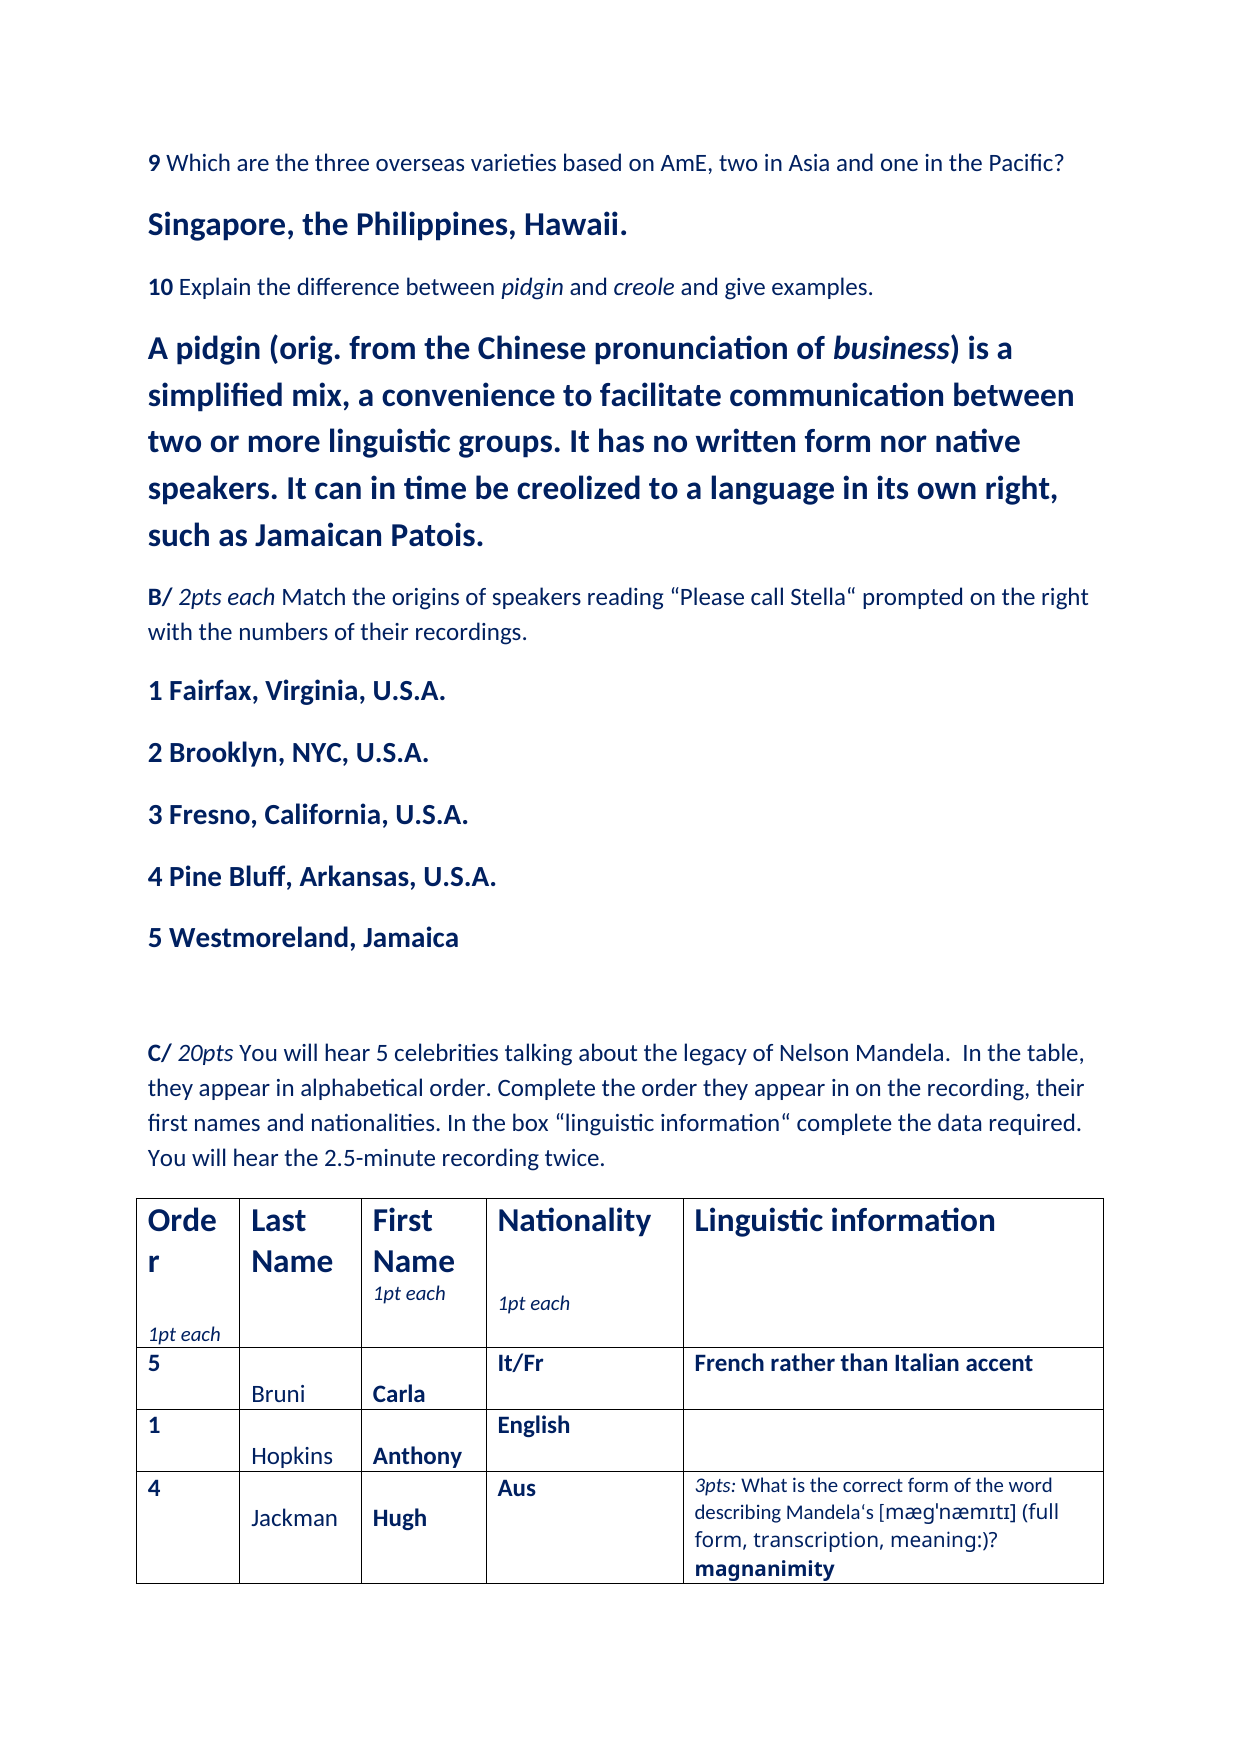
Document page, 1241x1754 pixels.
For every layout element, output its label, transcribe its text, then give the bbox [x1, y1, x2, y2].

table_cell [684, 1410, 1103, 1471]
text 9 Which are the three overseas varieties based on AmE, two in Asia and one in the Pacific? [148, 148, 1093, 178]
table_header Nationality 1pt each [487, 1199, 683, 1347]
table_header Linguistic information [684, 1199, 1103, 1347]
text Singapore, the Philippines, Hawaii. [148, 203, 1093, 244]
table_cell It/Fr [487, 1348, 683, 1409]
text 4 Pine Bluff, Arkansas, U.S.A. [148, 858, 1093, 893]
table_cell Jackman [240, 1472, 361, 1582]
table_cell Carla [362, 1348, 486, 1409]
text 5 Westmoreland, Jamaica [148, 919, 1093, 955]
table_cell 5 [137, 1348, 239, 1409]
text A pidgin (orig. from the Chinese pronunciation of business) is a simplified mix, a convenience to facilitate communication between two or more linguistic groups. It has no written form nor native speakers. It can in time be creolized to a language in its own right, such as Jamaican Patois. [148, 327, 1093, 555]
table_cell English [487, 1410, 683, 1471]
table_header Order 1pt each [137, 1199, 239, 1347]
table_cell Aus [487, 1472, 683, 1582]
table_cell Anthony [362, 1410, 486, 1471]
text B/ 2pts each Match the origins of speakers reading “Please call Stella“ prompted on the right with the numbers of their recordings. [148, 582, 1093, 647]
text 3 Fresno, California, U.S.A. [148, 796, 1093, 832]
table_header First Name 1pt each [362, 1199, 486, 1347]
table_header Last Name [240, 1199, 361, 1347]
table_cell French rather than Italian accent [684, 1348, 1103, 1409]
table_cell Hopkins [240, 1410, 361, 1471]
text C/ 20pts You will hear 5 celebrities talking about the legacy of Nelson Mandela. In the table, they appear in alphabetical order. Complete the order they appear in on the recording, their first names and nationalities. In the box “linguistic information“ complete the data required. You will hear the 2.5-minute recording twice. [148, 1037, 1093, 1173]
table_cell 1 [137, 1410, 239, 1471]
text 10 Explain the difference between pidgin and creole and give examples. [148, 271, 1093, 302]
text 2 Brooklyn, NYC, U.S.A. [148, 734, 1093, 770]
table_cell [684, 1472, 1103, 1582]
table_cell Bruni [240, 1348, 361, 1409]
text 1 Fairfax, Virginia, U.S.A. [148, 672, 1093, 708]
table_cell 4 [137, 1472, 239, 1582]
table_cell Hugh [362, 1472, 486, 1582]
